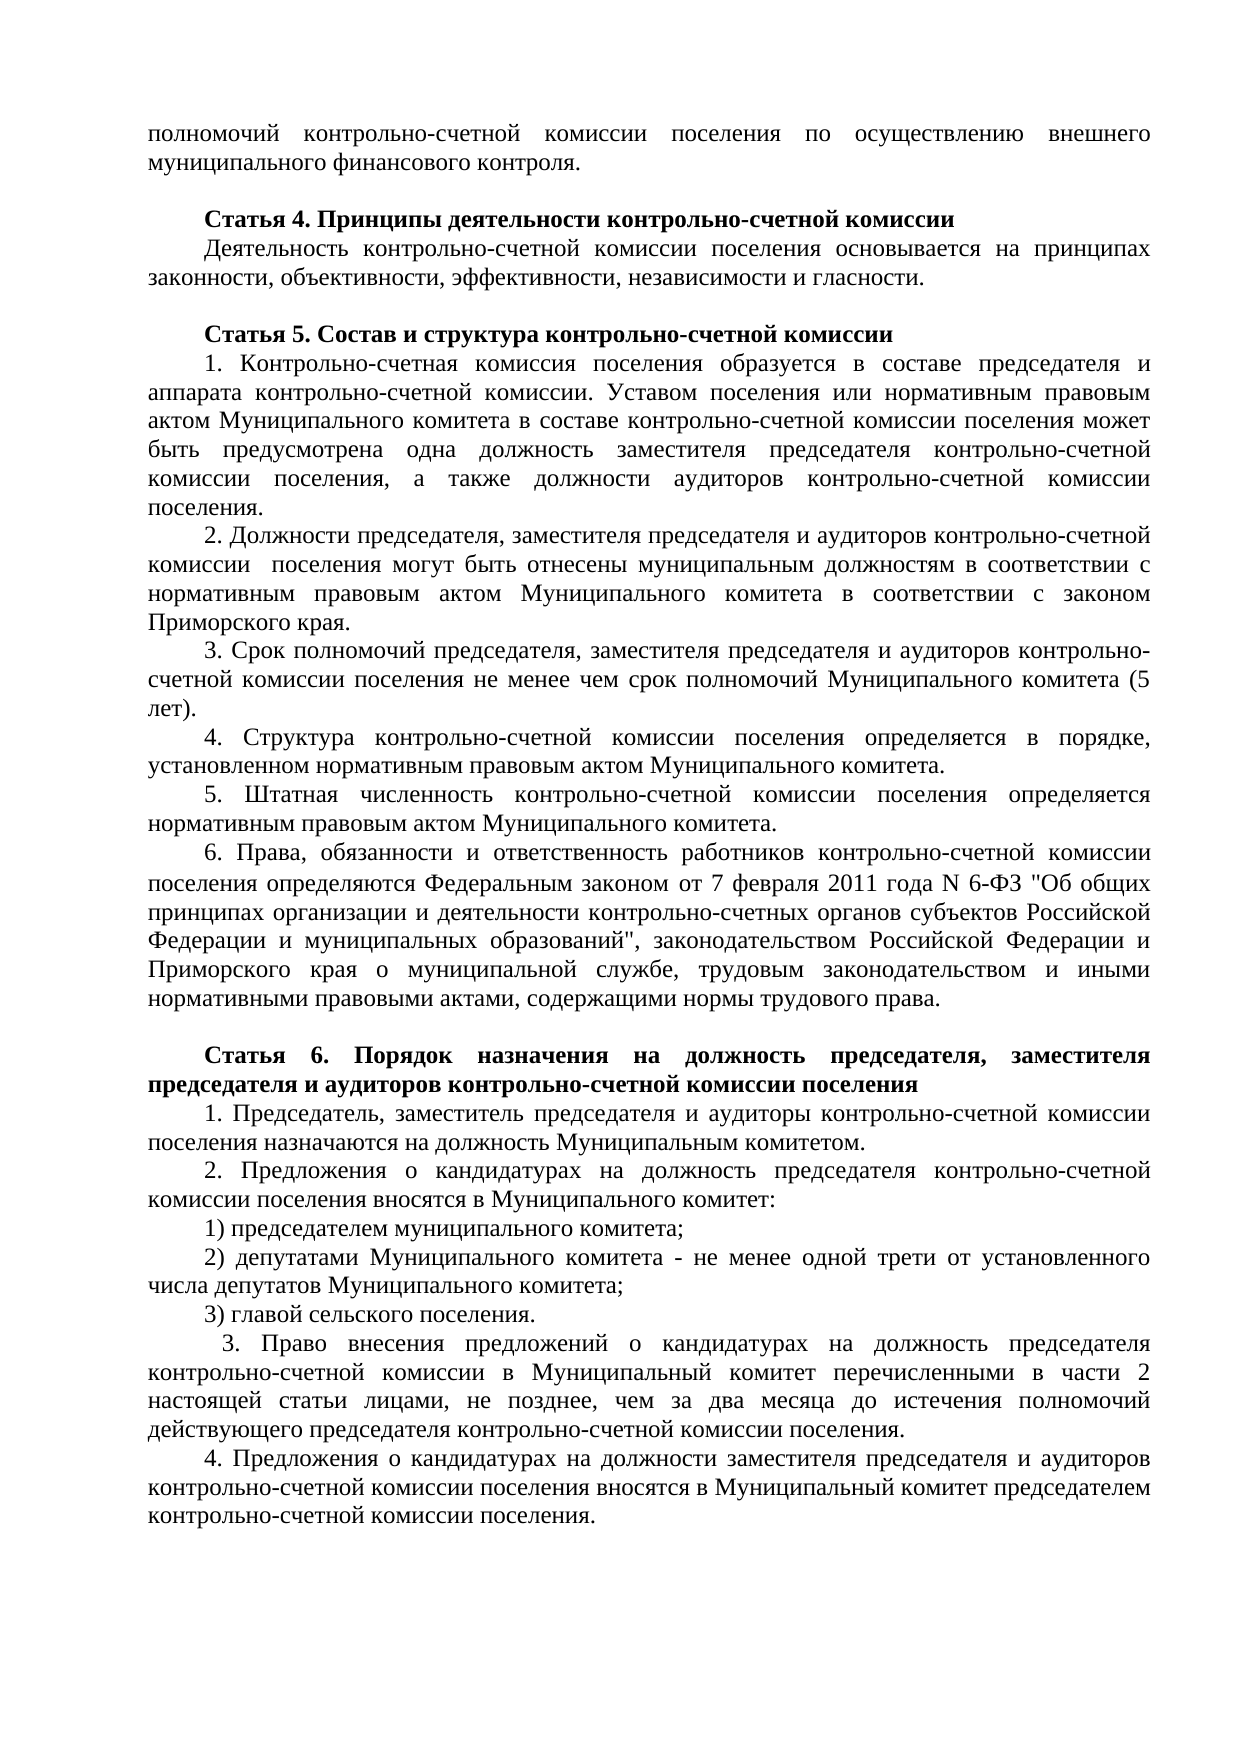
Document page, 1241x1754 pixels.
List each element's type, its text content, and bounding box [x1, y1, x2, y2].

text 6. Права, обязанности и ответственность работников контрольно-счетной комиссии поселения определяются Федеральным законом от 7 февраля 2011 года N 6-ФЗ "Об общих принципах организации и деятельности контрольно-счетных органов субъектов Российской Федерации и муниципальных образований", законодательством Российской Федерации и Приморского края о муниципальной службе, трудовым законодательством и иными нормативными правовыми актами, содержащими нормы трудового права. [148, 837, 1152, 1012]
text 3. Срок полномочий председателя, заместителя председателя и аудиторов контрольно-счетной комиссии поселения не менее чем срок полномочий Муниципального комитета (5 лет). [148, 636, 1152, 722]
text 1) председателем муниципального комитета; [148, 1213, 1152, 1242]
text 4. Структура контрольно-счетной комиссии поселения определяется в порядке, установленном нормативным правовым актом Муниципального комитета. [148, 722, 1152, 779]
text 1. Председатель, заместитель председателя и аудиторы контрольно-счетной комиссии поселения назначаются на должность Муниципальным комитетом. [148, 1098, 1152, 1156]
text 5. Штатная численность контрольно-счетной комиссии поселения определяется нормативным правовым актом Муниципального комитета. [148, 779, 1152, 837]
text 2. Должности председателя, заместителя председателя и аудиторов контрольно-счетной комиссии поселения могут быть отнесены муниципальным должностям в соответствии с нормативным правовым актом Муниципального комитета в соответствии с законом Приморского края. [148, 521, 1152, 636]
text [148, 118, 1152, 176]
text Статья 6. Порядок назначения на должность председателя, заместителя председателя и аудиторов контрольно-счетной комиссии поселения [148, 1041, 1152, 1098]
text 1. Контрольно-счетная комиссия поселения образуется в составе председателя и аппарата контрольно-счетной комиссии. Уставом поселения или нормативным правовым актом Муниципального комитета в составе контрольно-счетной комиссии поселения может быть предусмотрена одна должность заместителя председателя контрольно-счетной комиссии поселения, а также должности аудиторов контрольно-счетной комиссии поселения. [148, 348, 1152, 521]
text 3) главой сельского поселения. [148, 1299, 1152, 1328]
text 4. Предложения о кандидатурах на должности заместителя председателя и аудиторов контрольно-счетной комиссии поселения вносятся в Муниципальный комитет председателем контрольно-счетной комиссии поселения. [148, 1443, 1152, 1529]
text Статья 4. Принципы деятельности контрольно-счетной комиссии [148, 204, 1152, 233]
text 3. Право внесения предложений о кандидатурах на должность председателя контрольно-счетной комиссии в Муниципальный комитет перечисленными в части 2 настоящей статьи лицами, не позднее, чем за два месяца до истечения полномочий действующего председателя контрольно-счетной комиссии поселения. [148, 1328, 1152, 1443]
text Статья 5. Состав и структура контрольно-счетной комиссии [148, 319, 1152, 348]
text 2) депутатами Муниципального комитета - не менее одной трети от установленного числа депутатов Муниципального комитета; [148, 1242, 1152, 1299]
text Деятельность контрольно-счетной комиссии поселения основывается на принципах законности, объективности, эффективности, независимости и гласности. [148, 233, 1152, 291]
text 2. Предложения о кандидатурах на должность председателя контрольно-счетной комиссии поселения вносятся в Муниципального комитет: [148, 1156, 1152, 1213]
